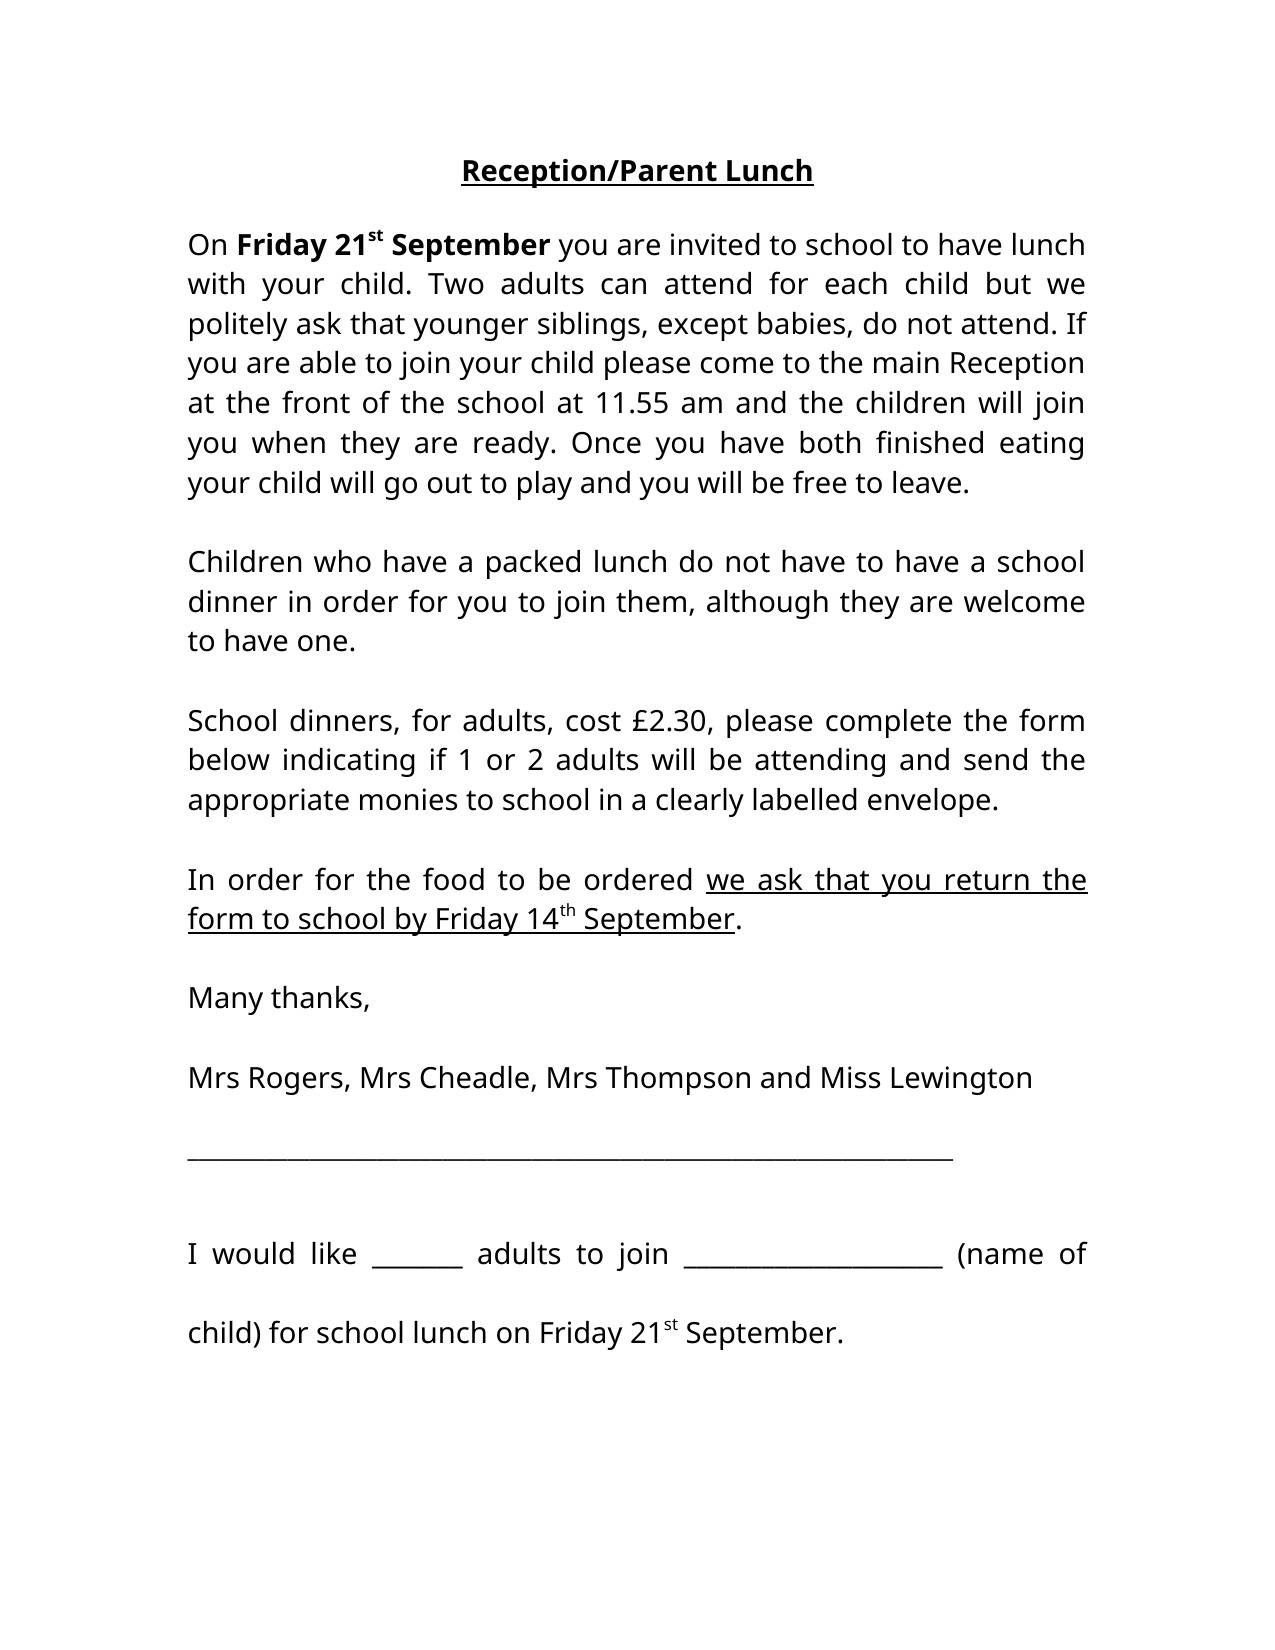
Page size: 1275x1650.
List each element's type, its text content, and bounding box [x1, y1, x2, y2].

text Reception/Parent Lunch [187, 150, 1087, 190]
text Children who have a packed lunch do not have to have a school dinner in order for you to join them, although they are welcome to have one. [187, 541, 1087, 660]
text _____________________________________________________________________ [187, 1131, 1087, 1165]
text Many thanks, [187, 978, 1087, 1017]
text Mrs Rogers, Mrs Cheadle, Mrs Thompson and Miss Lewington [187, 1057, 1087, 1097]
text I would like _______ adults to join ____________________ (name of child) for school lunch on Friday 21st September. [187, 1233, 1087, 1352]
text School dinners, for adults, cost £2.30, please complete the form below indicating if 1 or 2 adults will be attending and send the appropriate monies to school in a clearly labelled envelope. [187, 700, 1087, 819]
text On Friday 21st September you are invited to school to have lunch with your child. Two adults can attend for each child but we politely ask that younger siblings, except babies, do not attend. If you are able to join your child please come to the main Reception at the front of the school at 11.55 am and the children will join you when they are ready. Once you have both finished eating your child will go out to play and you will be free to leave. [187, 224, 1087, 502]
text In order for the food to be ordered we ask that you return the form to school by Friday 14th September. [187, 859, 1087, 938]
